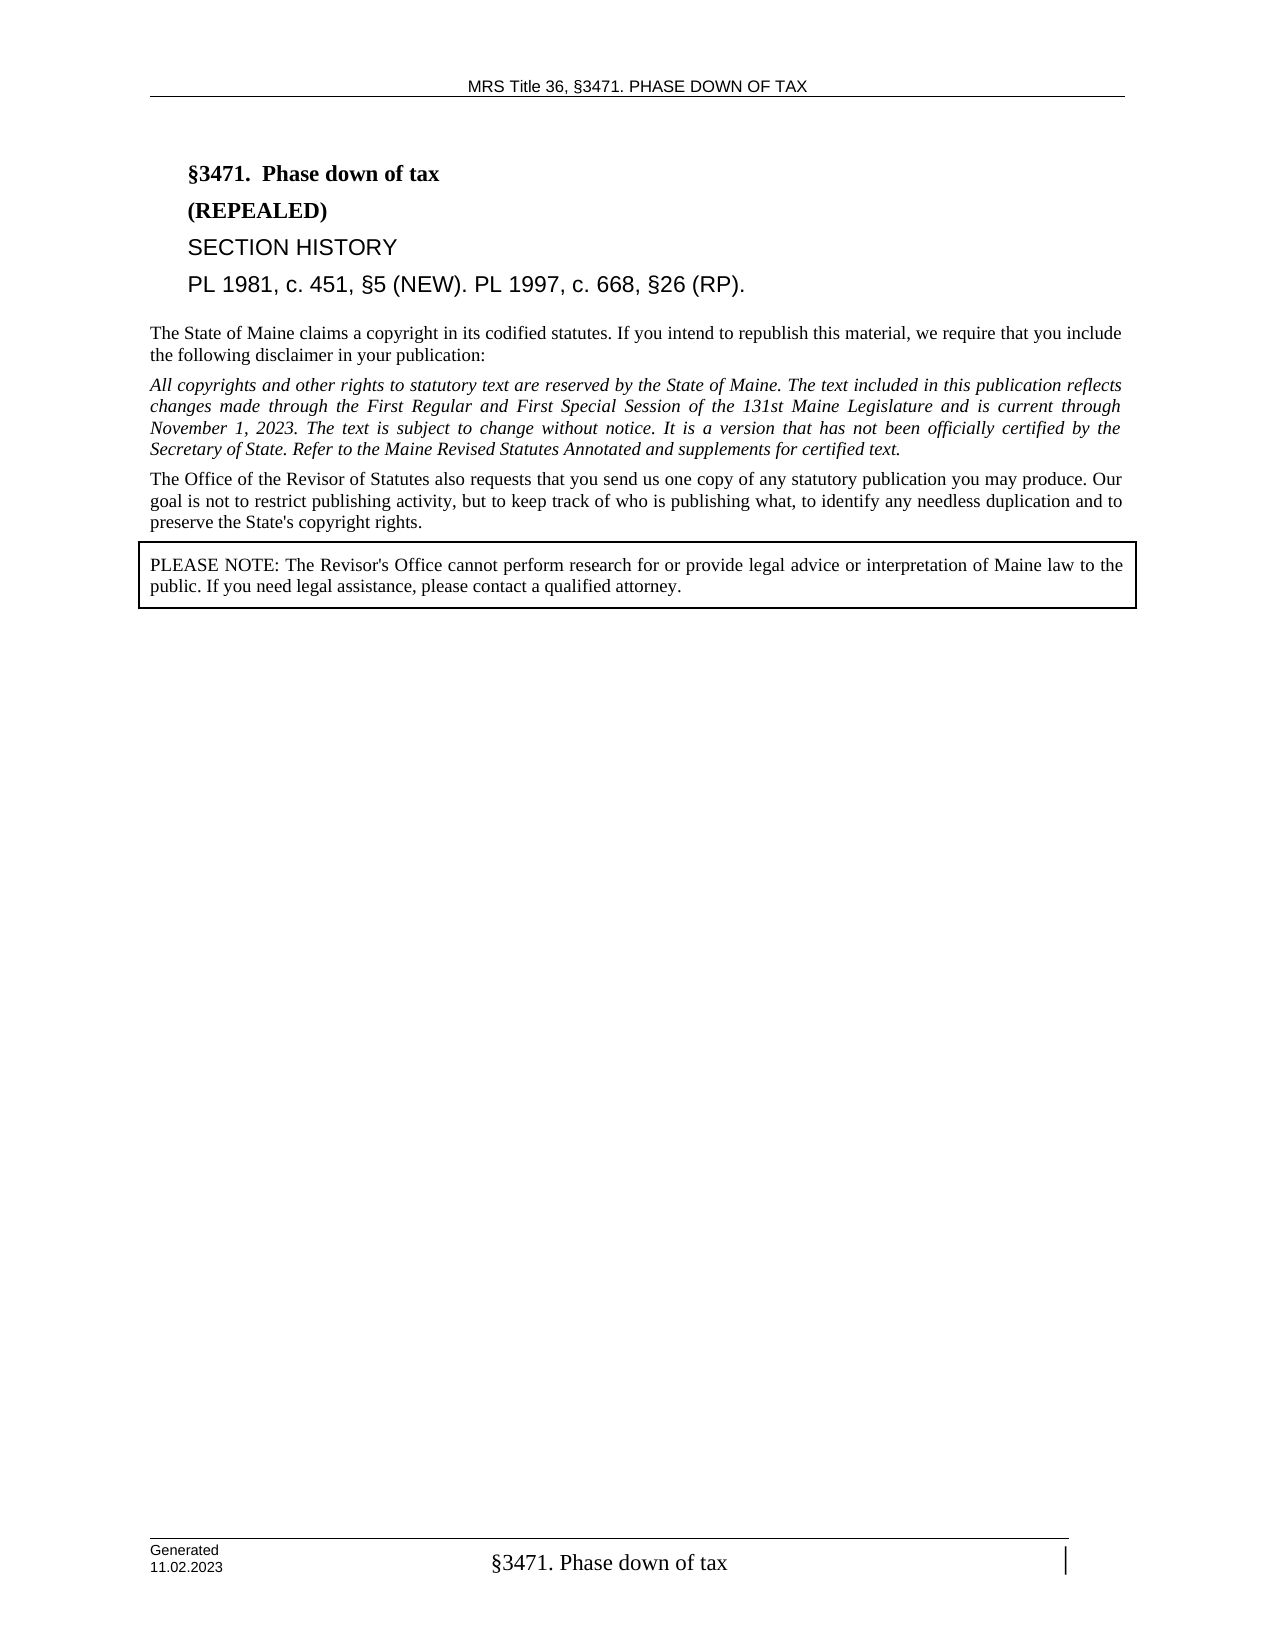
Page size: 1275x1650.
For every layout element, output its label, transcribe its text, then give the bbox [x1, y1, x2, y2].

text All copyrights and other rights to statutory text are reserved by the State of Maine. The text included in this publication reflects changes made through the First Regular and First Special Session of the 131st Maine Legislature and is current through November 1, 2023 . The text is subject to change without notice. It is a version that has not been officially certified by the Secretary of State. Refer to the Maine Revised Statutes Annotated and supplements for certified text. [150, 373, 1125, 460]
text PL 1981, c. 451, §5 (NEW). PL 1997, c. 668, §26 (RP). [187, 271, 1125, 297]
text The State of Maine claims a copyright in its codified statutes. If you intend to republish this material, we require that you include the following disclaimer in your publication: [150, 322, 1125, 365]
text (REPEALED) [187, 197, 1125, 223]
text PLEASE NOTE: The Revisor's Office cannot perform research for or provide legal advice or interpretation of Maine law to the public. If you need legal assistance, please contact a qualified attorney. [140, 543, 1135, 607]
text SECTION HISTORY [187, 234, 1125, 260]
text §3471. Phase down of tax [187, 160, 1125, 187]
text The Office of the Revisor of Statutes also requests that you send us one copy of any statutory publication you may produce. Our goal is not to restrict publishing activity, but to keep track of who is publishing what, to identify any needless duplication and to preserve the State's copyright rights. [150, 468, 1125, 533]
